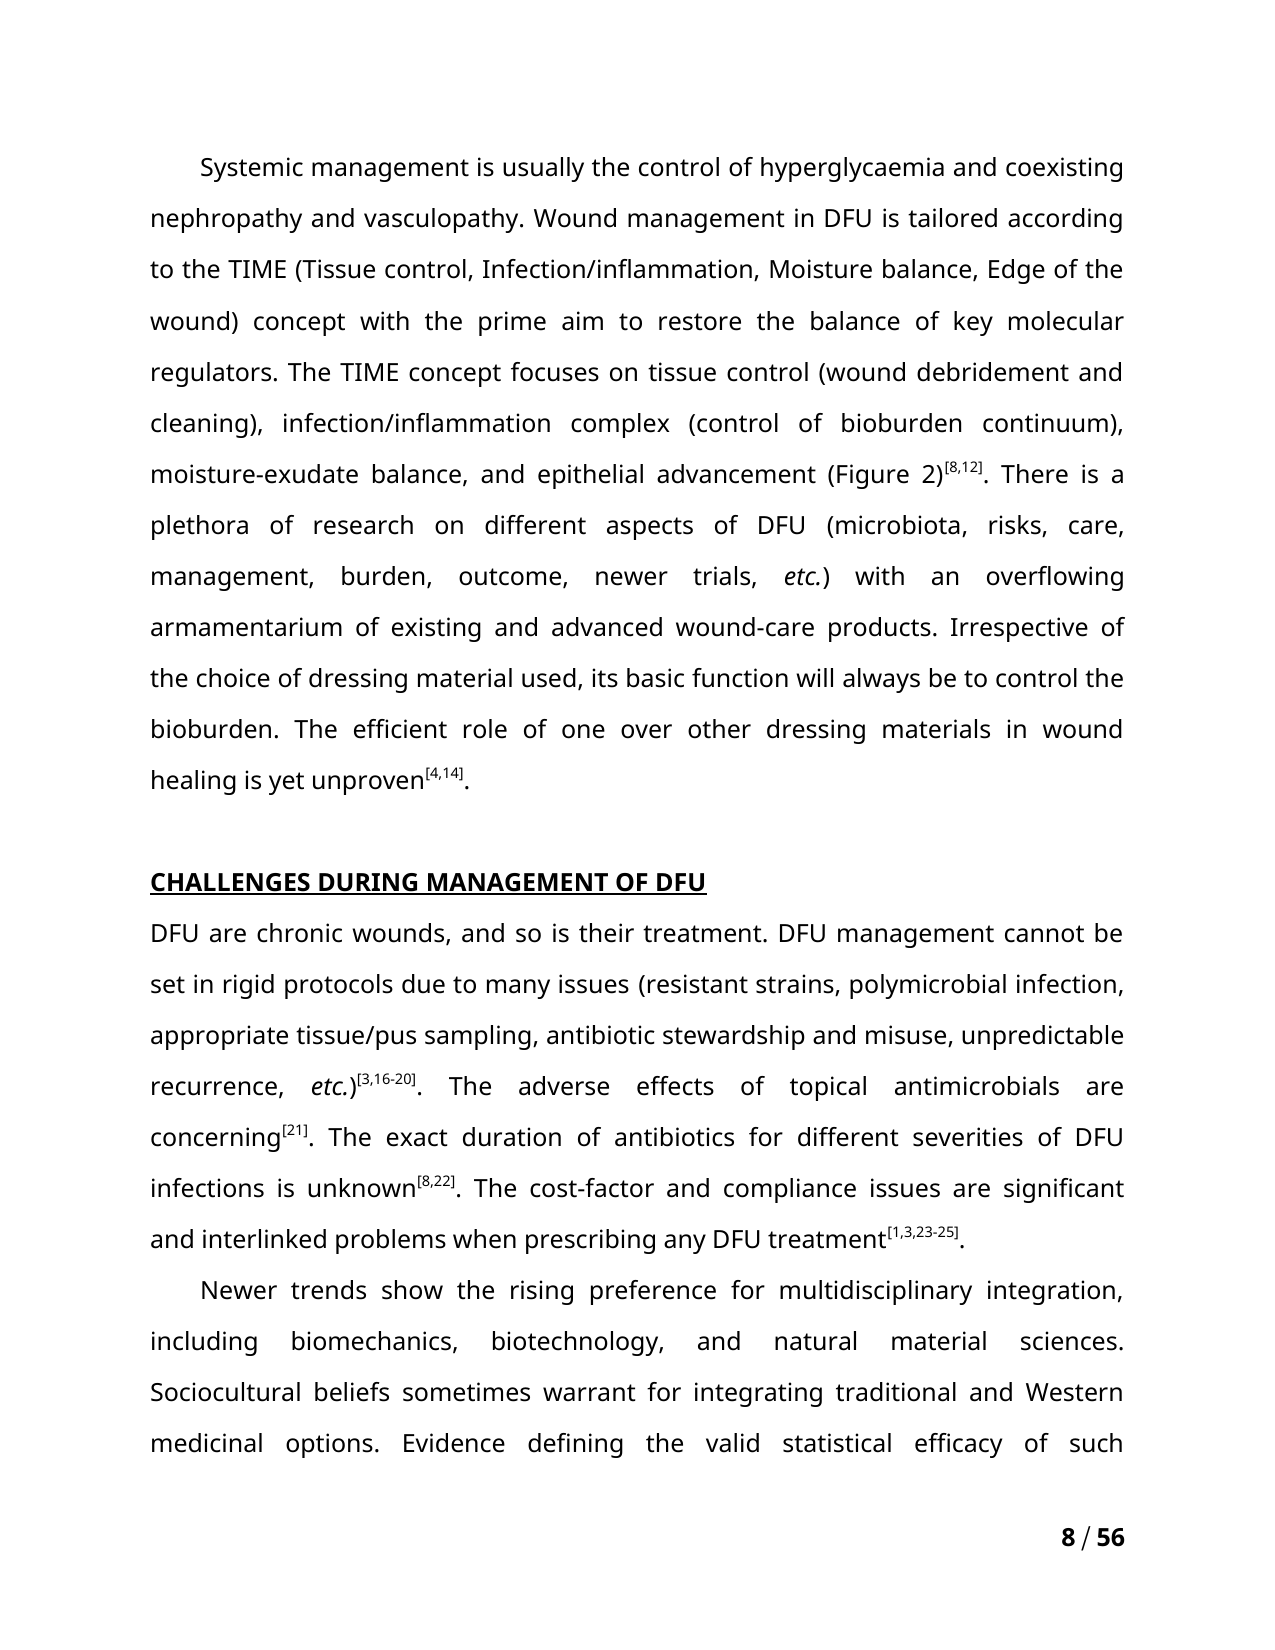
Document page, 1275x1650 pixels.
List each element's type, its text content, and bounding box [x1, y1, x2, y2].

text DFU are chronic wounds, and so is their treatment. DFU management cannot be set in rigid protocols due to many issues (resistant strains, polymicrobial infection, appropriate tissue/pus sampling, antibiotic stewardship and misuse, unpredictable recurrence, etc.)[3,16-20]. The adverse effects of topical antimicrobials are concerning[21]. The exact duration of antibiotics for different severities of DFU infections is unknown[8,22]. The cost-factor and compliance issues are significant and interlinked problems when prescribing any DFU treatment[1,3,23-25]. [150, 916, 1125, 1256]
text Systemic management is usually the control of hyperglycaemia and coexisting nephropathy and vasculopathy. Wound management in DFU is tailored according to the TIME (Tissue control, Infection/inflammation, Moisture balance, Edge of the wound) concept with the prime aim to restore the balance of key molecular regulators. The TIME concept focuses on tissue control (wound debridement and cleaning), infection/inflammation complex (control of bioburden continuum), moisture-exudate balance, and epithelial advancement (Figure 2)[8,12]. There is a plethora of research on different aspects of DFU (microbiota, risks, care, management, burden, outcome, newer trials, etc.) with an overflowing armamentarium of existing and advanced wound-care products. Irrespective of the choice of dressing material used, its basic function will always be to control the bioburden. The efficient role of one over other dressing materials in wound healing is yet unproven[4,14]. [150, 150, 1125, 797]
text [150, 1273, 1125, 1460]
text Challenges during management of DFU [150, 864, 1125, 899]
